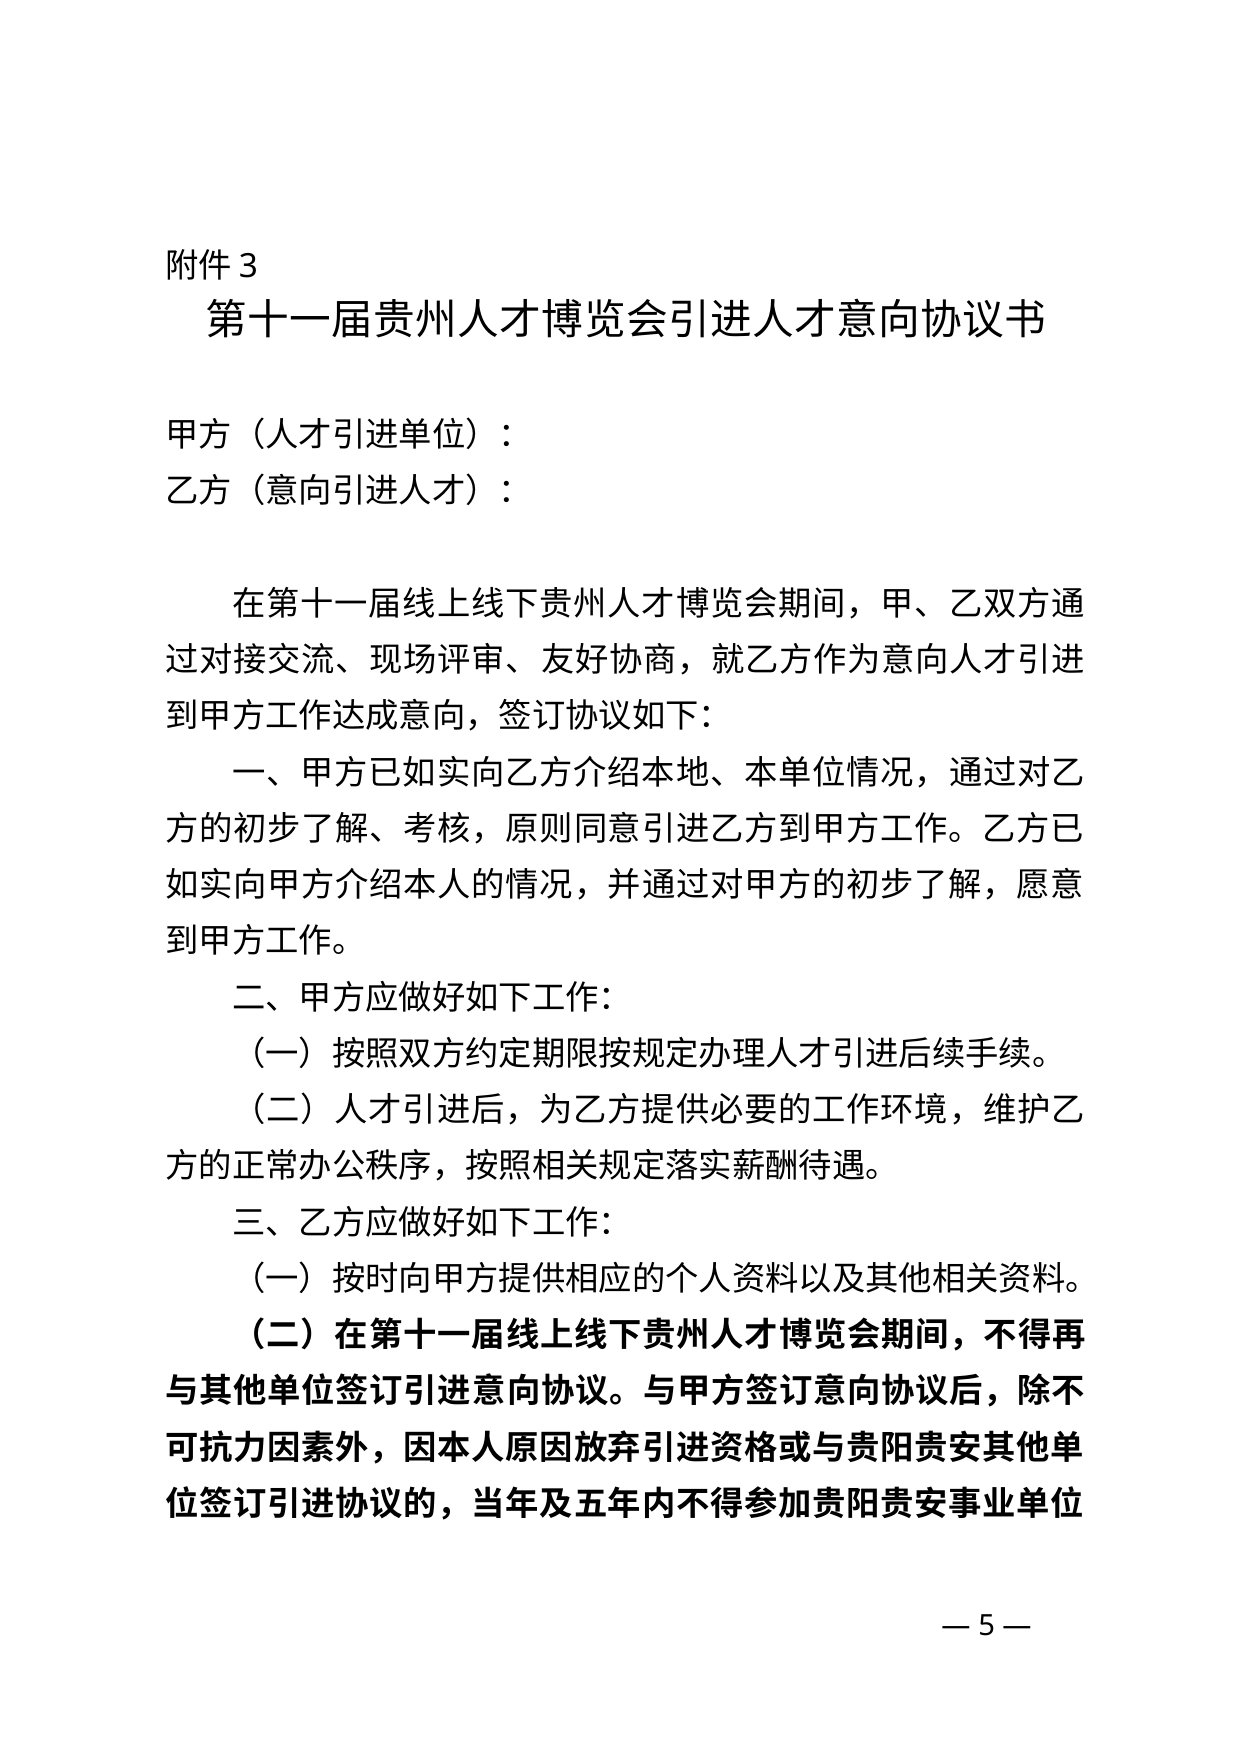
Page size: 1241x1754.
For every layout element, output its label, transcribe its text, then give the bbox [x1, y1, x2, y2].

text （一）按照双方约定期限按规定办理人才引进后续手续。 [165, 1020, 1087, 1077]
text 乙方（意向引进人才）： [165, 458, 1087, 514]
text （一）按时向甲方提供相应的个人资料以及其他相关资料。 [165, 1245, 1087, 1302]
text 甲方（人才引进单位）： [165, 402, 1087, 458]
text 附件3 [165, 233, 1087, 289]
text 在第十一届线上线下贵州人才博览会期间，甲、乙双方通过对接交流、现场评审、友好协商，就乙方作为意向人才引进到甲方工作达成意向，签订协议如下： [165, 570, 1087, 739]
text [165, 1302, 1087, 1527]
text 第十一届贵州人才博览会引进人才意向协议书 [165, 289, 1087, 345]
text （二）人才引进后，为乙方提供必要的工作环境，维护乙方的正常办公秩序，按照相关规定落实薪酬待遇。 [165, 1077, 1087, 1189]
text 三、乙方应做好如下工作： [165, 1189, 1087, 1245]
text 一、甲方已如实向乙方介绍本地、本单位情况，通过对乙方的初步了解、考核，原则同意引进乙方到甲方工作。乙方已如实向甲方介绍本人的情况，并通过对甲方的初步了解，愿意到甲方工作。 [165, 739, 1087, 964]
text 二、甲方应做好如下工作： [165, 964, 1087, 1020]
